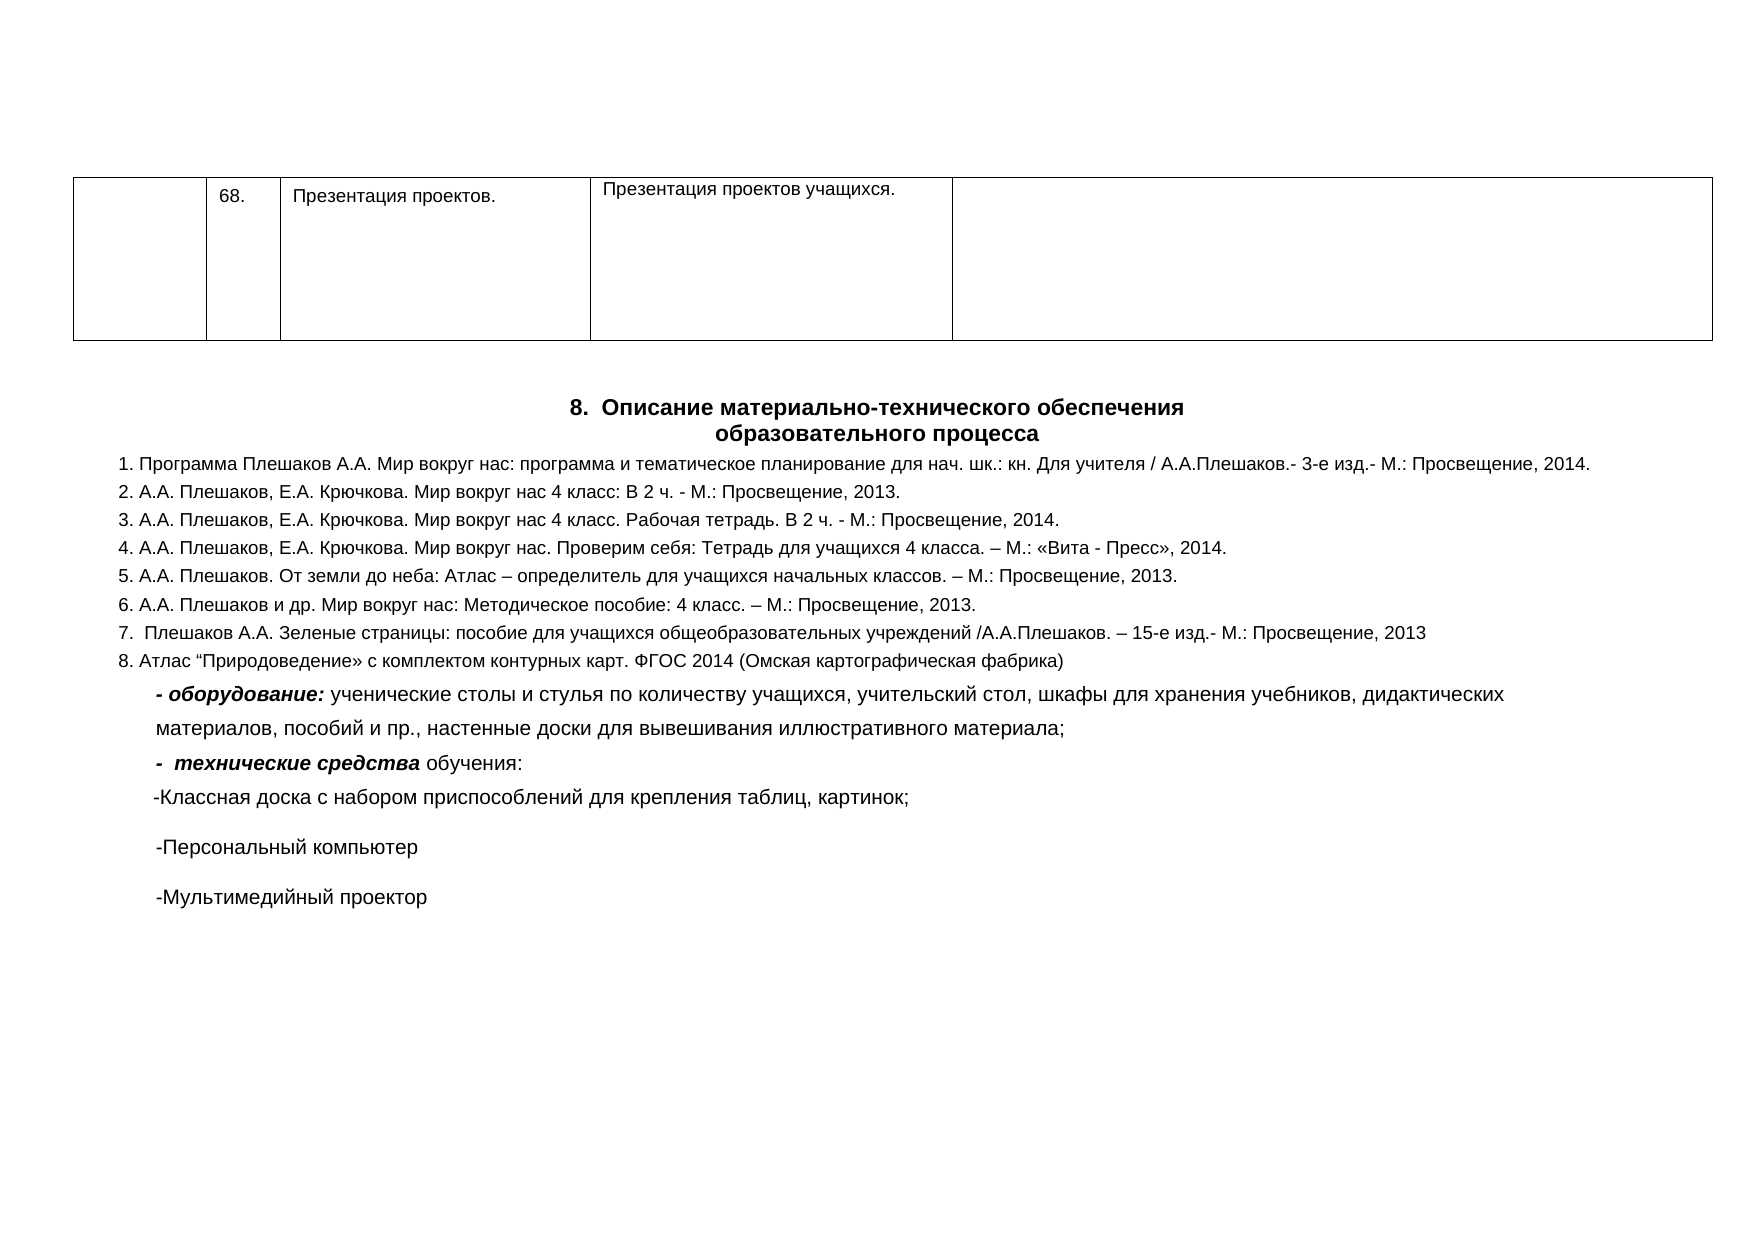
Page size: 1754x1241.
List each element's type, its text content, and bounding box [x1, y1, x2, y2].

table_cell [74, 178, 206, 340]
text 1. Программа Плешаков А.А. Мир вокруг нас: программа и тематическое планирование для нач. шк.: кн. Для учителя / А.А.Плешаков.- 3-е изд.- М.: Просвещение, 2014. [118, 446, 1636, 474]
table_cell 68. [207, 178, 280, 340]
text 2. А.А. Плешаков, Е.А. Крючкова. Мир вокруг нас 4 класс: В 2 ч. - М.: Просвещение, 2013. [118, 474, 1636, 502]
text 6. А.А. Плешаков и др. Мир вокруг нас: Методическое пособие: 4 класс. – М.: Просвещение, 2013. [118, 587, 1636, 615]
text -Персональный компьютер [156, 824, 1636, 859]
text 4. А.А. Плешаков, Е.А. Крючкова. Мир вокруг нас. Проверим себя: Тетрадь для учащихся 4 класса. – М.: «Вита - Пресс», 2014. [118, 531, 1636, 559]
text 8. Описание материально-технического обеспечения [118, 393, 1636, 420]
text - технические средства обучения: [156, 740, 1636, 774]
text -Классная доска с набором приспособлений для крепления таблиц, картинок; [118, 774, 1636, 809]
table_cell [953, 178, 1712, 340]
text 5. А.А. Плешаков. От земли до неба: Атлас – определитель для учащихся начальных классов. – М.: Просвещение, 2013. [118, 559, 1636, 587]
text 3. А.А. Плешаков, Е.А. Крючкова. Мир вокруг нас 4 класс. Рабочая тетрадь. В 2 ч. - М.: Просвещение, 2014. [118, 502, 1636, 531]
table_cell Презентация проектов учащихся. [591, 178, 952, 340]
text 8. Атлас “Природоведение» с комплектом контурных карт. ФГОС 2014 (Омская картографическая фабрика) [118, 643, 1636, 671]
text 7. Плешаков А.А. Зеленые страницы: пособие для учащихся общеобразовательных учреждений /А.А.Плешаков. – 15-е изд.- М.: Просвещение, 2013 [118, 615, 1636, 643]
table_cell Презентация проектов. [281, 178, 590, 340]
text -Мультимедийный проектор [156, 874, 1636, 909]
text образовательного процесса [118, 420, 1636, 446]
text - оборудование: ученические столы и стулья по количеству учащихся, учительский стол, шкафы для хранения учебников, дидактических материалов, пособий и пр., настенные доски для вывешивания иллюстративного материала; [156, 671, 1636, 740]
